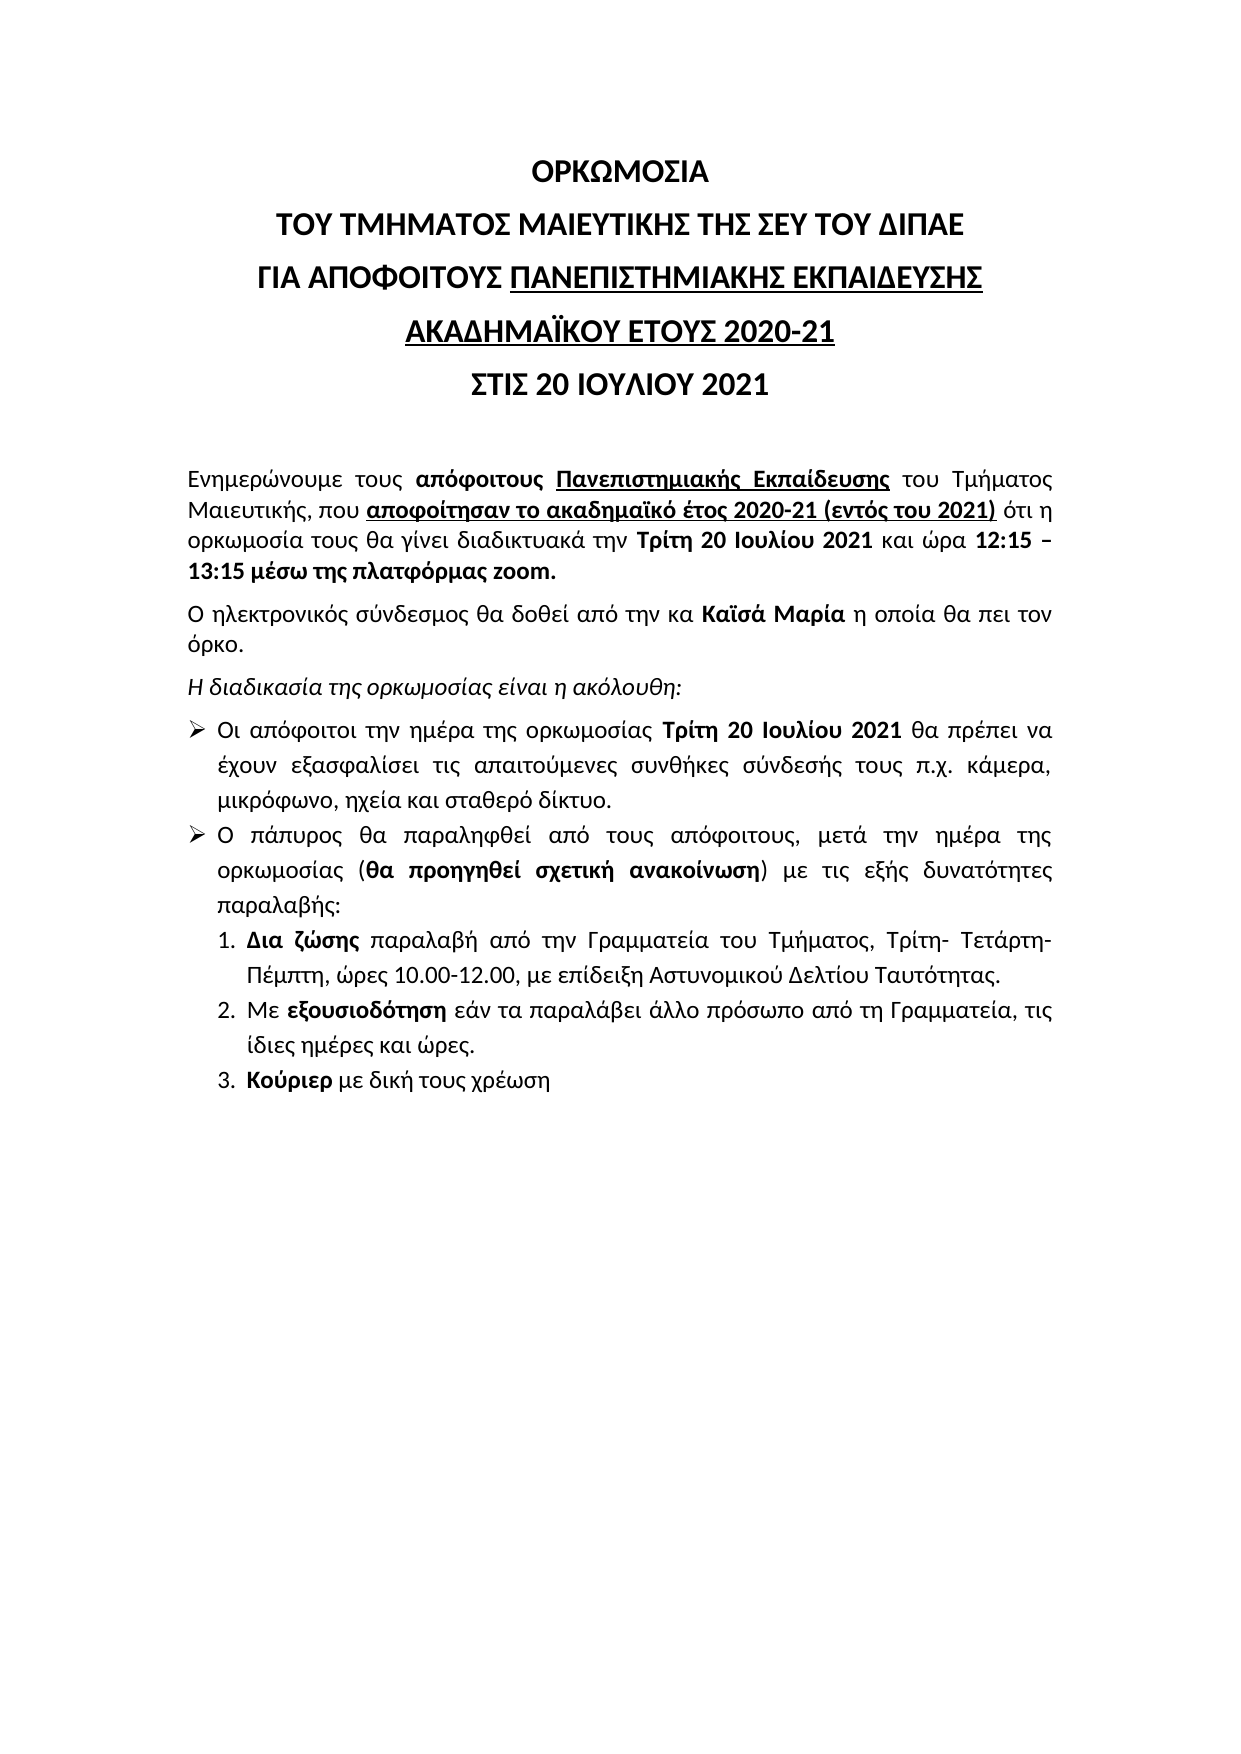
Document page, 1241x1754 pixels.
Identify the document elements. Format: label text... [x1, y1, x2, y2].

text ΣΤΙΣ 20 ΙΟΥΛΙΟΥ 2021 [187, 363, 1053, 404]
text ΑΚΑΔΗΜΑΪΚΟΥ ΕΤΟΥΣ 2020-21 [187, 310, 1053, 350]
text Ενημερώνουμε τους απόφοιτους Πανεπιστημιακής Εκπαίδευσης του Τμήματος Μαιευτικής, που αποφοίτησαν το ακαδημαϊκό έτος 2020-21 (εντός του 2021) ότι η ορκωμοσία τους θα γίνει διαδικτυακά την Τρίτη 20 Ιουλίου 2021 και ώρα 12:15 – 13:15 μέσω της πλατφόρμας zoom. [187, 463, 1053, 585]
text Η διαδικασία της ορκωμοσίας είναι η ακόλουθη: [187, 671, 1053, 702]
list Οι απόφοιτοι την ημέρα της ορκωμοσίας Τρίτη 20 Ιουλίου 2021 θα πρέπει να έχουν εξασφαλίσει τις απαιτούμενες συνθήκες σύνδεσής τους π.χ. κάμερα, μικρόφωνο, ηχεία και σταθερό δίκτυο. [187, 714, 1053, 815]
text Ο ηλεκτρονικός σύνδεσμος θα δοθεί από την κα Καϊσά Μαρία η οποία θα πει τον όρκο. [187, 598, 1053, 659]
list Δια ζώσης παραλαβή από την Γραμματεία του Τμήματος, Τρίτη- Τετάρτη-Πέμπτη, ώρες 10.00-12.00, με επίδειξη Αστυνομικού Δελτίου Ταυτότητας. [217, 924, 1053, 990]
text ΓΙΑ ΑΠΟΦΟΙΤΟΥΣ ΠΑΝΕΠΙΣΤΗΜΙΑΚΗΣ ΕΚΠΑΙΔΕΥΣΗΣ [187, 256, 1053, 297]
list Κούριερ με δική τους χρέωση [217, 1064, 1053, 1095]
text ΤΟΥ ΤΜΗΜΑΤΟΣ ΜΑΙΕΥΤΙΚΗΣ ΤΗΣ ΣΕΥ ΤΟΥ ΔΙΠΑΕ [187, 203, 1053, 244]
list Ο πάπυρος θα παραληφθεί από τους απόφοιτους, μετά την ημέρα της ορκωμοσίας (θα προηγηθεί σχετική ανακοίνωση) με τις εξής δυνατότητες παραλαβής: [187, 819, 1053, 920]
text ΟΡΚΩΜΟΣΙΑ [187, 150, 1053, 191]
list Με εξουσιοδότηση εάν τα παραλάβει άλλο πρόσωπο από τη Γραμματεία, τις ίδιες ημέρες και ώρες. [217, 994, 1053, 1060]
